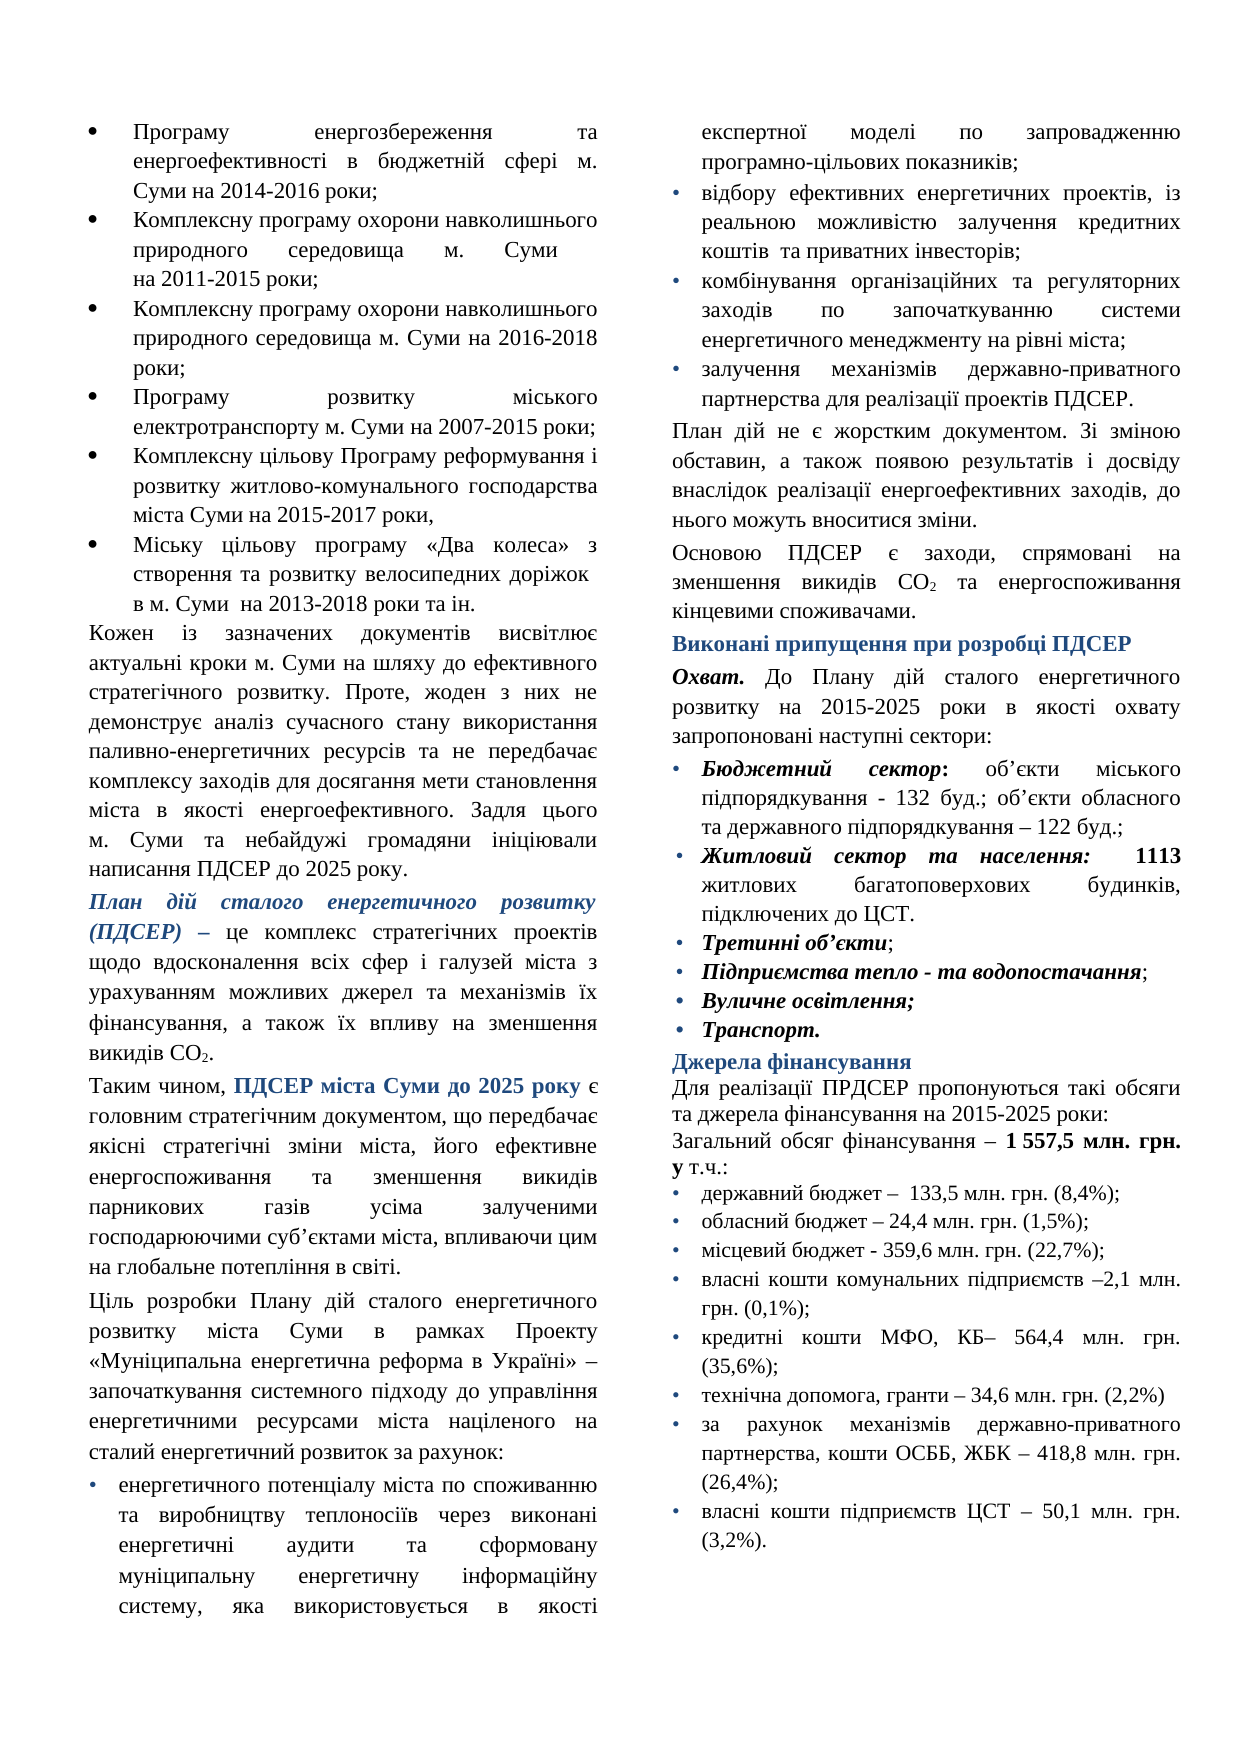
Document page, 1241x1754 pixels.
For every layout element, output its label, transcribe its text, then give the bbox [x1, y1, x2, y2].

list відбору ефективних енергетичних проектів, із реальною можливістю залучення кредитних коштів та приватних інвесторів; [672, 178, 1181, 264]
list Підприємства тепло - та водопостачання; [675, 958, 1181, 984]
list Програму енергозбереження та енергоефективності в бюджетній сфері м. Суми на 2014-2016 роки; [89, 118, 598, 203]
list Транспорт. [675, 1016, 1181, 1042]
list за рахунок механізмів державно-приватного партнерства, кошти ОСББ, ЖБК – 418,8 млн. грн. (26,4%); [672, 1411, 1181, 1494]
list власні кошти підприємств ЦСТ – 50,1 млн. грн. (3,2%). [672, 1498, 1181, 1552]
list державний бюджет – 133,5 млн. грн. (8,4%); [672, 1179, 1181, 1205]
text Ціль розробки Плану дій сталого енергетичного розвитку міста Суми в рамках Проекту «Муніципальна енергетична реформа в Україні» – започаткування системного підходу до управління енергетичними ресурсами міста націленого на сталий енергетичний розвиток за рахунок: [89, 1287, 598, 1464]
list Комплексну програму охорони навколишнього природного середовища м. Суми на 2016-2018 роки; [89, 295, 598, 380]
text Охват. До Плану дій сталого енергетичного розвитку на 2015-2025 роки в якості охвату запропоновані наступні сектори: [672, 663, 1181, 749]
text Таким чином, ПДСЕР міста Суми до 2025 року є головним стратегічним документом, що передбачає якісні стратегічні зміни міста, його ефективне енергоспоживання та зменшення викидів парникових газів усіма залученими господарюючими суб’єктами міста, впливаючи цим на глобальне потепління в світі. [89, 1072, 598, 1280]
list енергетичного потенціалу міста по споживанню та виробництву теплоносіїв через виконані енергетичні аудити та сформовану муніципальну енергетичну інформаційну систему, яка використовується в якості експертної моделі по запровадженню програмно-цільових показників; [672, 118, 1181, 175]
list технічна допомога, гранти – 34,6 млн. грн. (2,2%) [672, 1382, 1181, 1407]
list Міську цільову програму «Два колеса» з створення та розвитку велосипедних доріжок в м. Суми на 2013-2018 роки та ін. [89, 531, 598, 616]
text Виконані припущення при розробці ПДСЕР [672, 630, 1181, 656]
list Програму розвитку міського електротранспорту м. Суми на 2007-2015 роки; [89, 383, 598, 439]
list Вуличне освітлення; [675, 987, 1181, 1013]
text План дій не є жорстким документом. Зі зміною обставин, а також появою результатів і досвіду внаслідок реалізації енергоефективних заходів, до нього можуть вноситися зміни. [672, 417, 1181, 532]
list Комплексну цільову Програму реформування і розвитку житлово-комунального господарства міста Суми на 2015-2017 роки, [89, 442, 598, 528]
list залучення механізмів державно-приватного партнерства для реалізації проектів ПДСЕР. [672, 355, 1181, 411]
text Основою ПДСЕР є заходи, спрямовані на зменшення викидів СО2 та енергоспоживання кінцевими споживачами. [672, 538, 1181, 624]
text Джерела фінансування [672, 1048, 1181, 1074]
list комбінування організаційних та регуляторних заходів по започаткуванню системи енергетичного менеджменту на рівні міста; [672, 267, 1181, 352]
text Для реалізації ПРДСЕР пропонуються такі обсяги та джерела фінансування на 2015-2025 роки: [672, 1074, 1181, 1127]
list Житловий сектор та населення: 1113 житлових багатоповерхових будинків, підключених до ЦСТ. [675, 842, 1181, 926]
text План дій сталого енергетичного розвитку (ПДСЕР) – це комплекс стратегічних проектів щодо вдосконалення всіх сфер і галузей міста з урахуванням можливих джерел та механізмів їх фінансування, а також їх впливу на зменшення викидів СО2. [89, 888, 598, 1065]
list Бюджетний сектор: об’єкти міського підпорядкування - 132 буд.; об’єкти обласного та державного підпорядкування – 122 буд.; [672, 755, 1181, 839]
list місцевий бюджет - 359,6 млн. грн. (22,7%); [672, 1237, 1181, 1263]
text Кожен із зазначених документів висвітлює актуальні кроки м. Суми на шляху до ефективного стратегічного розвитку. Проте, жоден з них не демонструє аналіз сучасного стану використання паливно-енергетичних ресурсів та не передбачає комплексу заходів для досягання мети становлення міста в якості енергоефективного. Задля цього м. Суми та небайдужі громадяни ініціювали написання ПДСЕР до 2025 року. [89, 619, 598, 881]
list енергетичного потенціалу міста по споживанню та виробництву теплоносіїв через виконані енергетичні аудити та сформовану муніципальну енергетичну інформаційну систему, яка використовується в якості експертної моделі по запровадженню програмно-цільових показників; [89, 1471, 598, 1618]
list Третинні об’єкти; [675, 929, 1181, 955]
list кредитні кошти МФО, КБ– 564,4 млн. грн. (35,6%); [672, 1324, 1181, 1378]
text Загальний обсяг фінансування – 1 557,5 млн. грн. у т.ч.: [672, 1127, 1181, 1179]
list Комплексну програму охорони навколишнього природного середовища м. Суми на 2011-2015 роки; [89, 207, 598, 292]
list власні кошти комунальних підприємств –2,1 млн. грн. (0,1%); [672, 1266, 1181, 1321]
list обласний бюджет – 24,4 млн. грн. (1,5%); [672, 1208, 1181, 1234]
